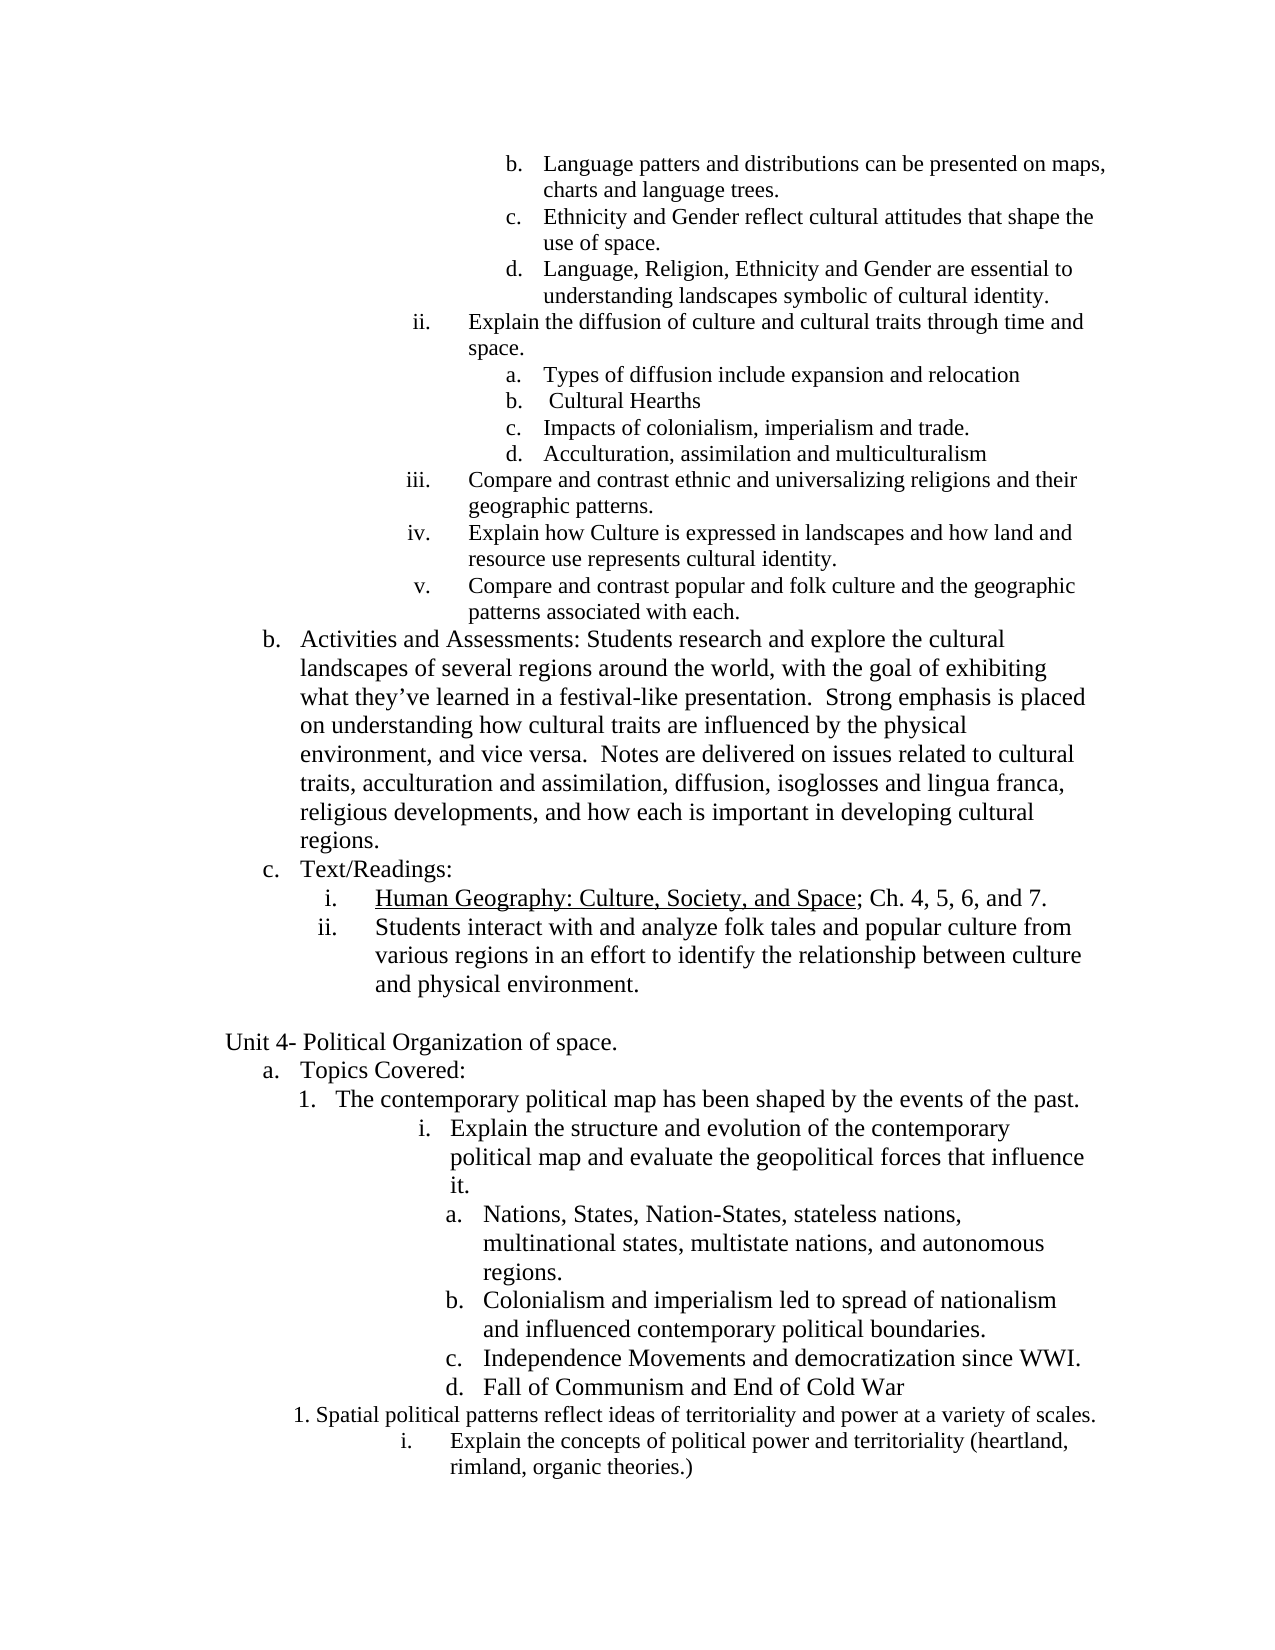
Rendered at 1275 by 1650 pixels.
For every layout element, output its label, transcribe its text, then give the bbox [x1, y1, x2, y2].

list Compare and contrast popular and folk culture and the geographic patterns associated with each. [431, 572, 1125, 624]
list Acculturation, assimilation and multiculturalism [506, 440, 1125, 466]
list Colonialism and imperialism led to spread of nationalism and influenced contemporary political boundaries. [445, 1286, 1087, 1343]
list Nations, States, Nation-States, stateless nations, multinational states, multistate nations, and autonomous regions. [445, 1199, 1087, 1286]
list Explain how Culture is expressed in landscapes and how land and resource use represents cultural identity. [431, 519, 1125, 572]
list Impacts of colonialism, imperialism and trade. [506, 413, 1125, 440]
list Explain the structure and evolution of the contemporary political map and evaluate the geopolitical forces that influence it. [431, 1113, 1087, 1199]
list Explain the concepts of political power and territoriality (heartland, rimland, organic theories.) [412, 1427, 1125, 1480]
list Cultural Hearths [506, 387, 1125, 413]
text 1. Spatial political patterns reflect ideas of territoriality and power at a variety of scales. [150, 1401, 1125, 1427]
list Unit 4- Political Organization of space. [225, 1027, 1087, 1056]
list Human Geography: Culture, Society, and Space; Ch. 4, 5, 6, and 7. [337, 883, 1087, 912]
list The contemporary political map has been shaped by the events of the past. [298, 1084, 1087, 1113]
list Fall of Communism and End of Cold War [445, 1372, 1087, 1401]
list Ethnicity and Gender reflect cultural attitudes that shape the use of space. [506, 203, 1125, 255]
list Compare and contrast ethnic and universalizing religions and their geographic patterns. [431, 466, 1125, 519]
list Types of diffusion include expansion and relocation [506, 361, 1125, 387]
list Text/Readings: [262, 854, 1087, 883]
list Explain the diffusion of culture and cultural traits through time and space. [431, 308, 1125, 361]
list Language, Religion, Ethnicity and Gender are essential to understanding landscapes symbolic of cultural identity. [506, 255, 1125, 308]
list Language patters and distributions can be presented on maps, charts and language trees. [506, 150, 1125, 203]
list Independence Movements and democratization since WWI. [445, 1343, 1087, 1372]
list Students interact with and analyze folk tales and popular culture from various regions in an effort to identify the relationship between culture and physical environment. [337, 912, 1087, 998]
list Topics Covered: [262, 1056, 1087, 1084]
list Activities and Assessments: Students research and explore the cultural landscapes of several regions around the world, with the goal of exhibiting what they’ve learned in a festival-like presentation. Strong emphasis is placed on understanding how cultural traits are influenced by the physical environment, and vice versa. Notes are delivered on issues related to cultural traits, acculturation and assimilation, diffusion, isoglosses and lingua franca, religious developments, and how each is important in developing cultural regions. [262, 624, 1087, 854]
